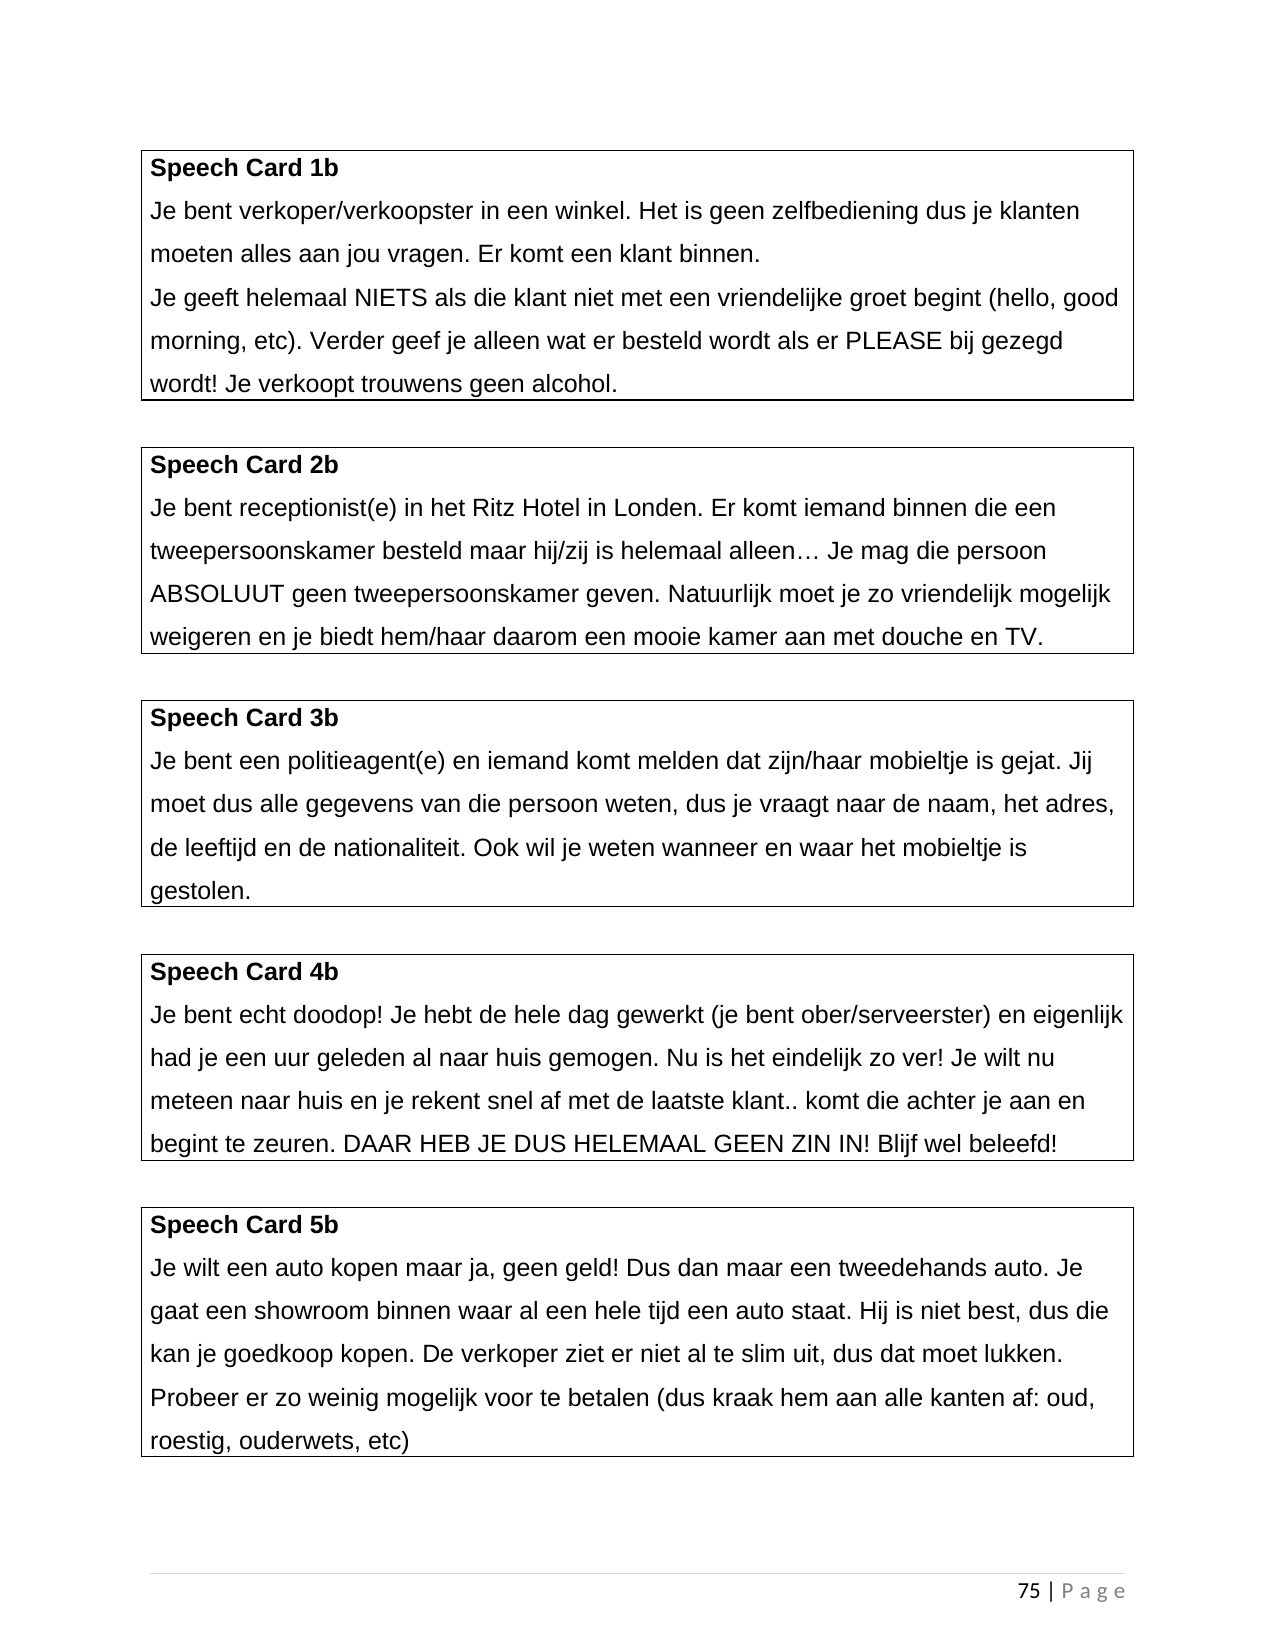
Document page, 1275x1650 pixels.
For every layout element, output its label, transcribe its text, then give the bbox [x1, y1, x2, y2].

text Je geeft helemaal NIETS als die klant niet met een vriendelijke groet begint (hello, good morning, etc). Verder geef je alleen wat er besteld wordt als er PLEASE bij gezegd wordt! Je verkoopt trouwens geen alcohol. [142, 279, 1133, 399]
text Je bent receptionist(e) in het Ritz Hotel in Londen. Er komt iemand binnen die een tweepersoonskamer besteld maar hij/zij is helemaal alleen… Je mag die persoon ABSOLUUT geen tweepersoonskamer geven. Natuurlijk moet je zo vriendelijk mogelijk weigeren en je biedt hem/haar daarom een mooie kamer aan met douche en TV. [142, 490, 1133, 653]
text Je bent een politieagent(e) en iemand komt melden dat zijn/haar mobieltje is gejat. Jij moet dus alle gegevens van die persoon weten, dus je vraagt naar de naam, het adres, de leeftijd en de nationaliteit. Ook wil je weten wanneer en waar het mobieltje is gestolen. [142, 743, 1133, 906]
text Speech Card 2b [142, 448, 1133, 478]
text Je wilt een auto kopen maar ja, geen geld! Dus dan maar een tweedehands auto. Je gaat een showroom binnen waar al een hele tijd een auto staat. Hij is niet best, dus die kan je goedkoop kopen. De verkoper ziet er niet al te slim uit, dus dat moet lukken. Probeer er zo weinig mogelijk voor te betalen (dus kraak hem aan alle kanten af: oud, roestig, ouderwets, etc) [142, 1250, 1133, 1456]
text Speech Card 4b [142, 955, 1133, 985]
text Speech Card 5b [142, 1208, 1133, 1239]
text Je bent verkoper/verkoopster in een winkel. Het is geen zelfbediening dus je klanten moeten alles aan jou vragen. Er komt een klant binnen. [142, 193, 1133, 268]
text Speech Card 1b [142, 151, 1133, 182]
text Speech Card 3b [142, 701, 1133, 732]
text Je bent echt doodop! Je hebt de hele dag gewerkt (je bent ober/serveerster) en eigenlijk had je een uur geleden al naar huis gemogen. Nu is het eindelijk zo ver! Je wilt nu meteen naar huis en je rekent snel af met de laatste klant.. komt die achter je aan en begint te zeuren. DAAR HEB JE DUS HELEMAAL GEEN ZIN IN! Blijf wel beleefd! [142, 997, 1133, 1160]
